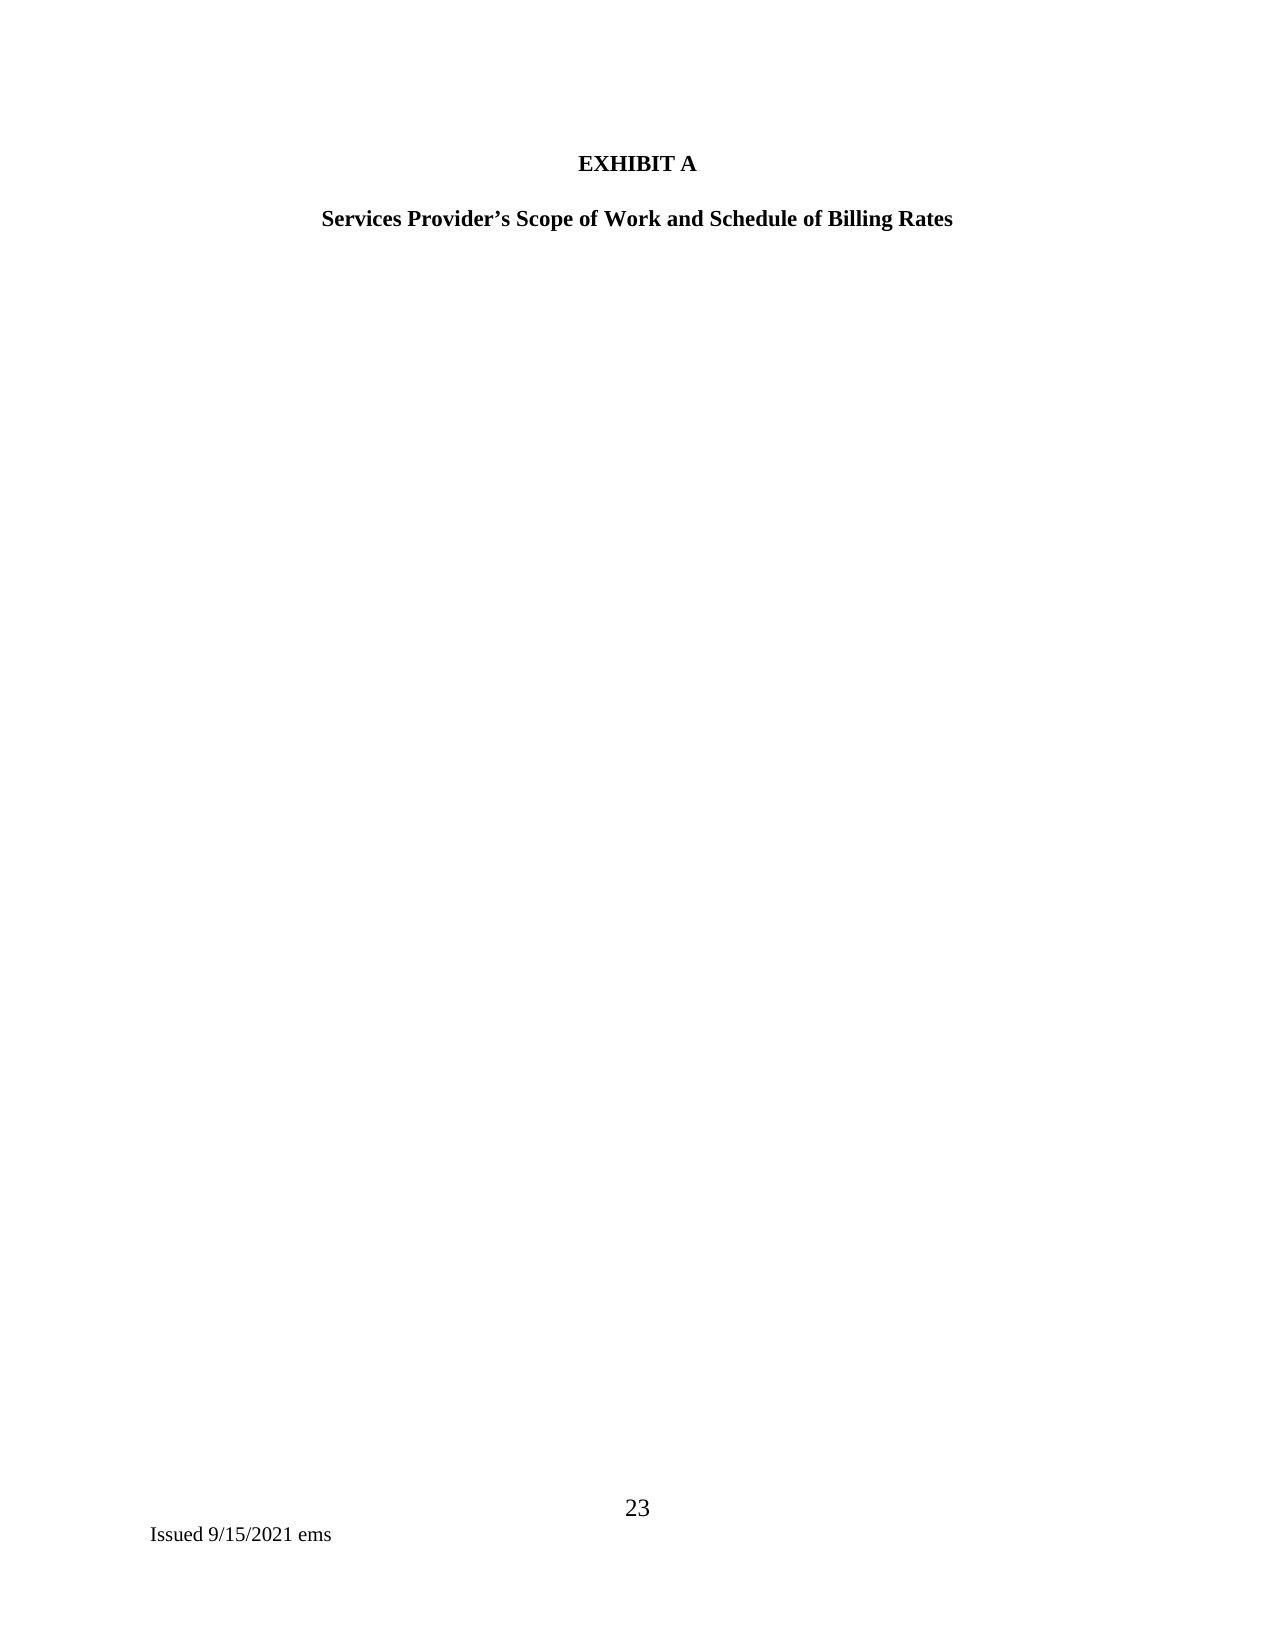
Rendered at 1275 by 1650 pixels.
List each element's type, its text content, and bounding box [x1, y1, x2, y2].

subtitle Exhibit A [150, 150, 1125, 176]
text Services Provider’s Scope of Work and Schedule of Billing Rates [150, 205, 1125, 231]
